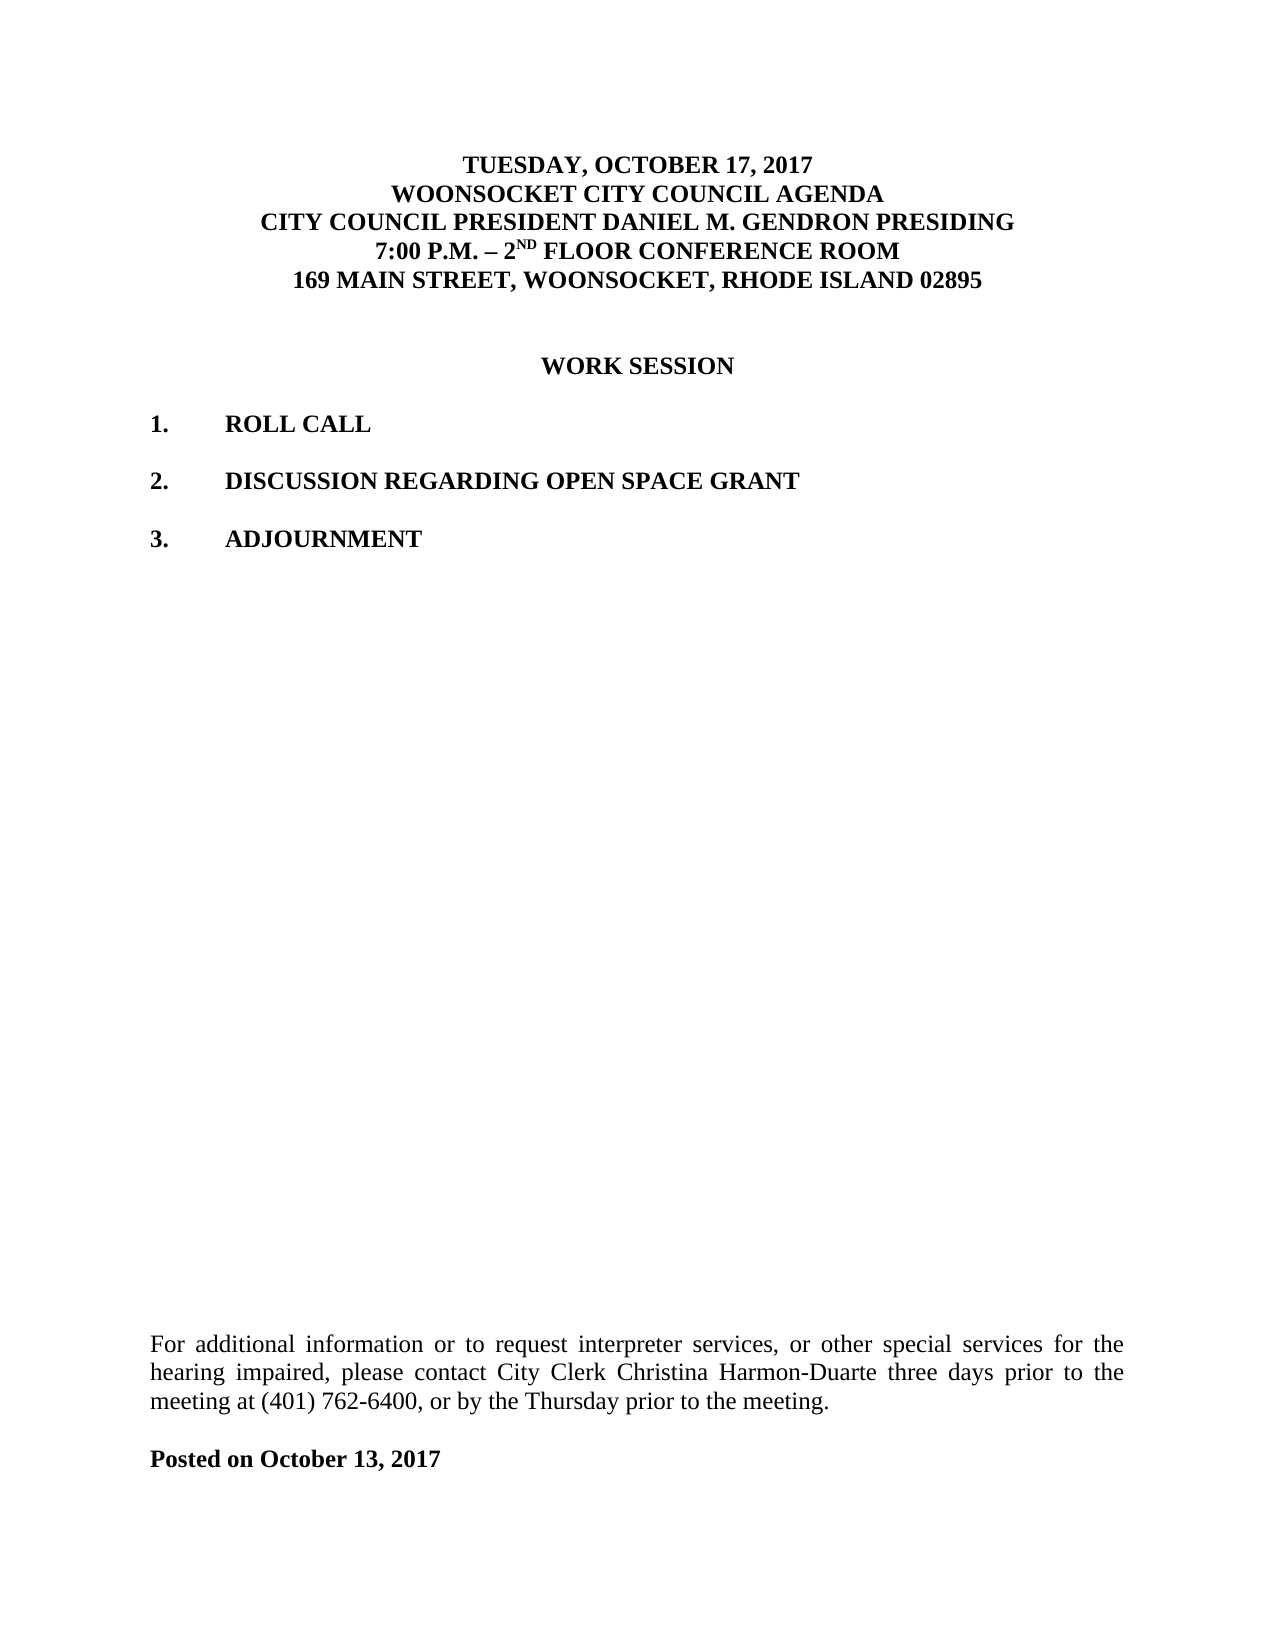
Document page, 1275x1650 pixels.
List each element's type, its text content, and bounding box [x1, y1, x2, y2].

text CITY COUNCIL PRESIDENT DANIEL M. GENDRON PRESIDING [150, 207, 1125, 236]
text WOONSOCKET CITY COUNCIL AGENDA [150, 179, 1125, 207]
list ROLL CALL [150, 409, 1125, 437]
text TUESDAY, OCTOBER 17, 2017 [150, 150, 1125, 179]
text For additional information or to request interpreter services, or other special services for the hearing impaired, please contact City Clerk Christina Harmon-Duarte three days prior to the meeting at (401) 762-6400, or by the Thursday prior to the meeting. [150, 1329, 1125, 1415]
list DISCUSSION REGARDING OPEN SPACE GRANT [150, 466, 1125, 495]
text 169 MAIN STREET, WOONSOCKET, RHODE ISLAND 02895 [150, 265, 1125, 294]
text Posted on October 13, 2017 [150, 1444, 1125, 1472]
text WORK SESSION [150, 351, 1125, 380]
text 7:00 P.M. – 2ND FLOOR CONFERENCE ROOM [150, 236, 1125, 265]
list ADJOURNMENT [150, 524, 1125, 552]
